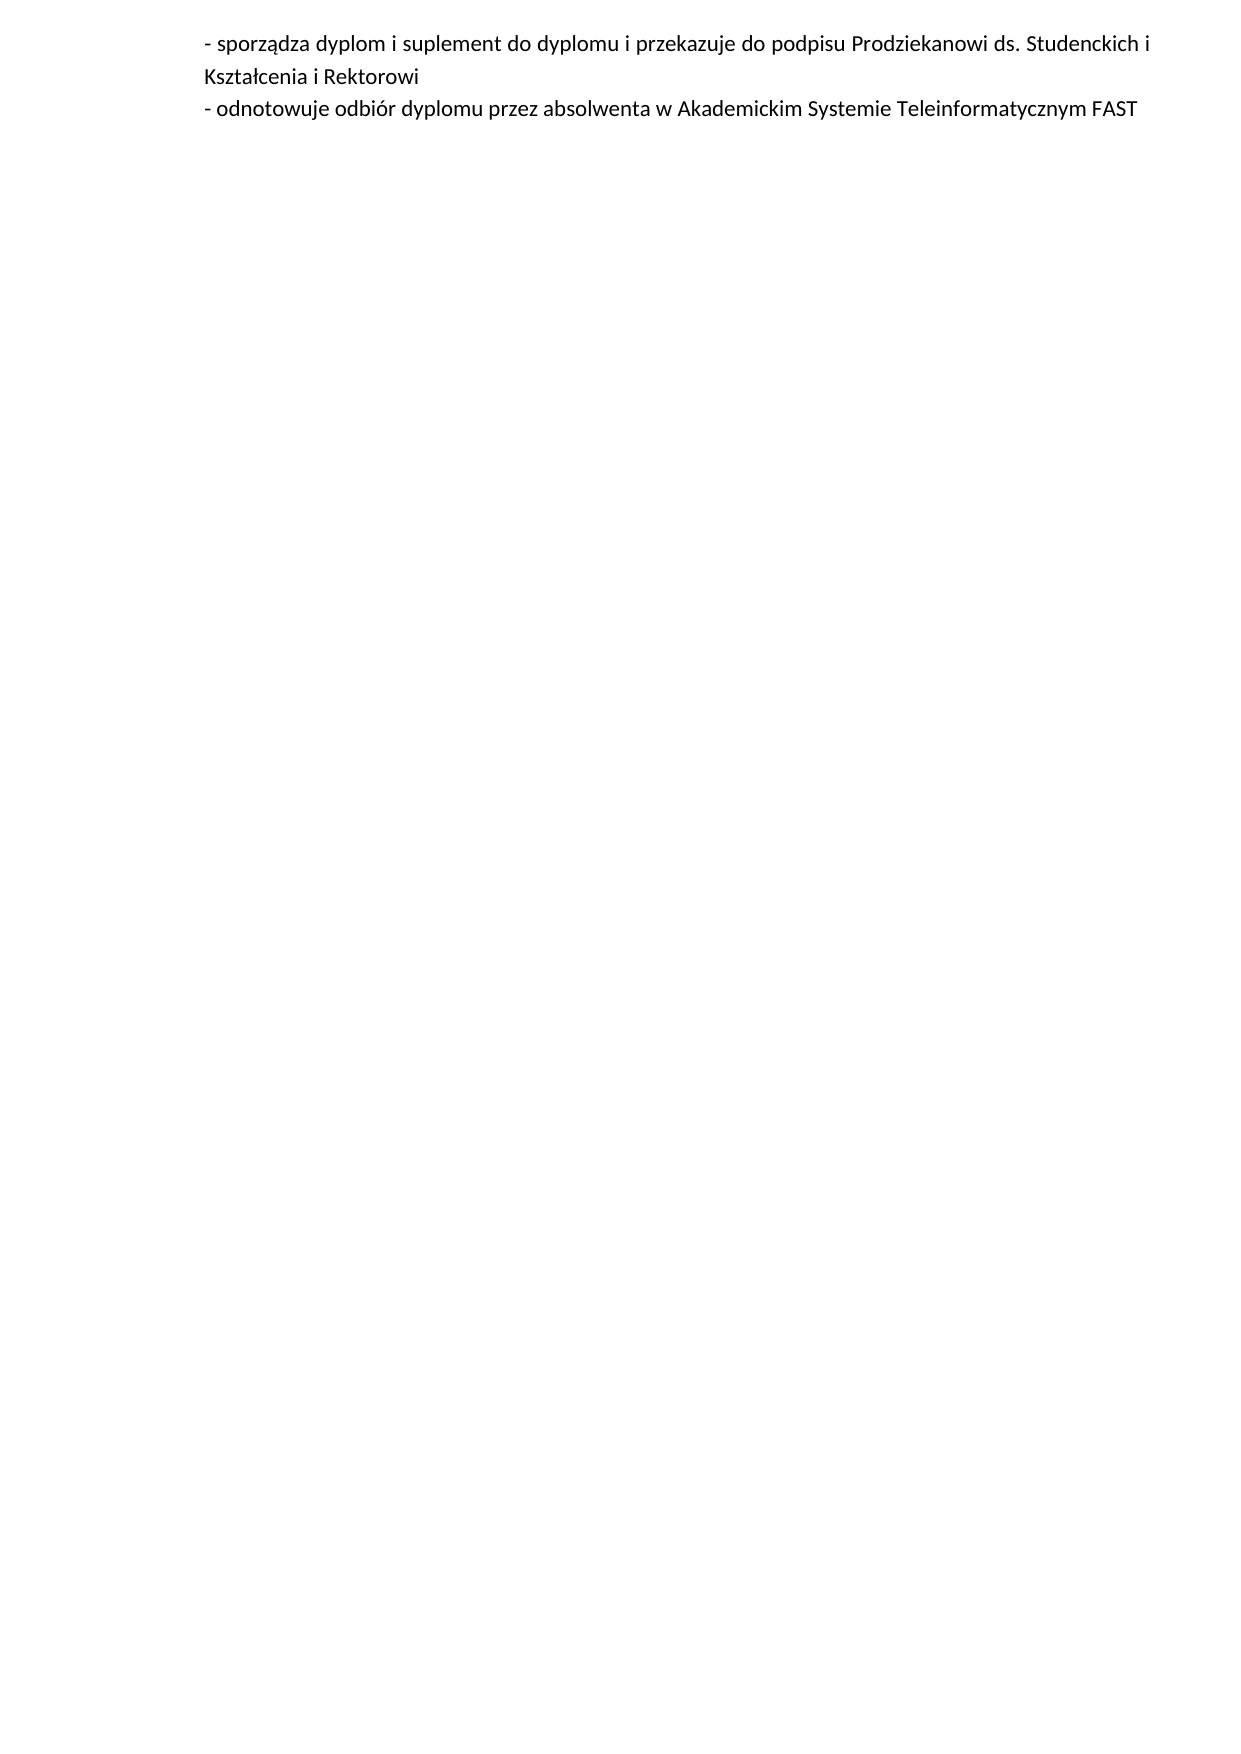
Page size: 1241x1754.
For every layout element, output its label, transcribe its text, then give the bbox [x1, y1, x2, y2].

list - odnotowuje odbiór dyplomu przez absolwenta w Akademickim Systemie Teleinformatycznym FAST [204, 94, 1152, 122]
list - sporządza dyplom i suplement do dyplomu i przekazuje do podpisu Prodziekanowi ds. Studenckich i Kształcenia i Rektorowi [204, 29, 1152, 90]
